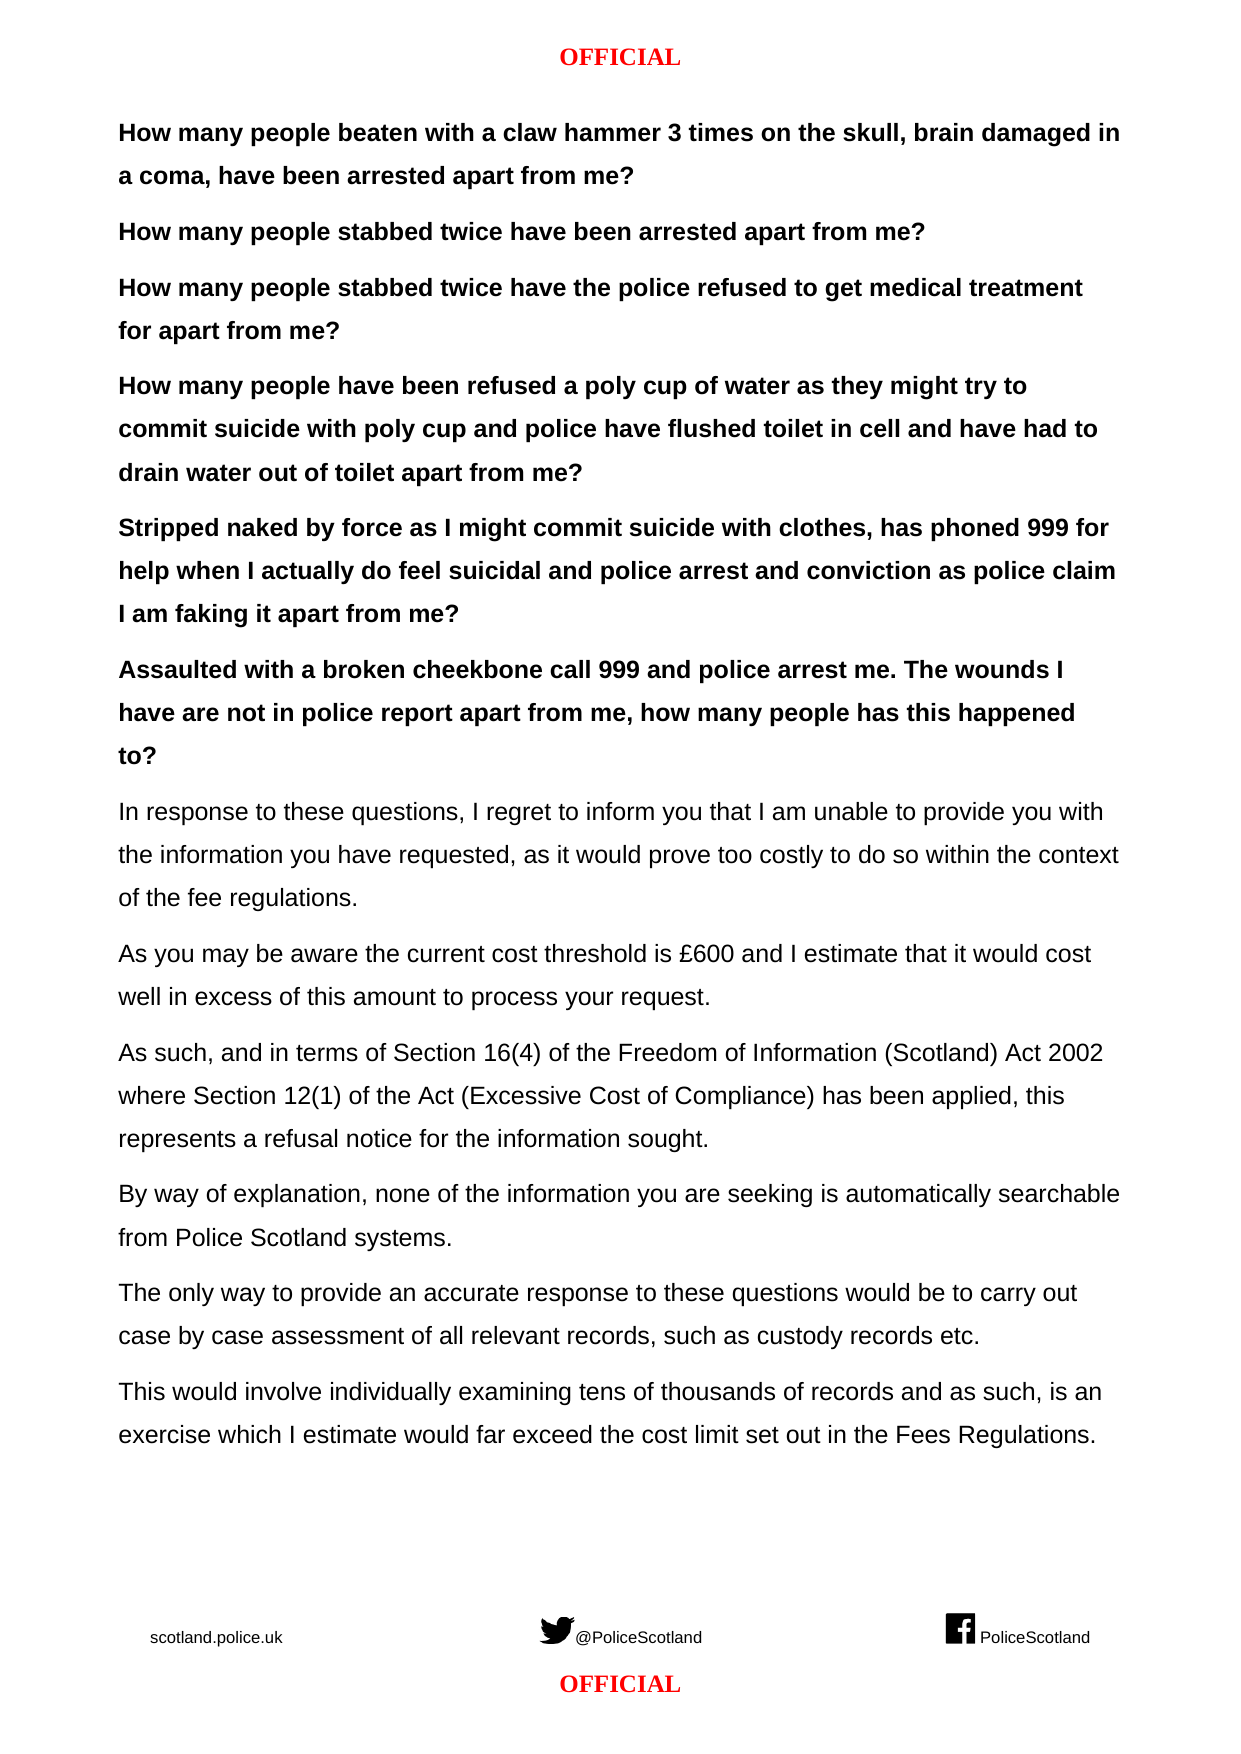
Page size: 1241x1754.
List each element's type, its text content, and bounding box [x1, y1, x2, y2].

subtitle Assaulted with a broken cheekbone call 999 and police arrest me. The wounds I have are not in police report apart from me, how many people has this happened to? [118, 655, 1122, 770]
text As you may be aware the current cost threshold is £600 and I estimate that it would cost well in excess of this amount to process your request. [118, 939, 1122, 1011]
text This would involve individually examining tens of thousands of records and as such, is an exercise which I estimate would far exceed the cost limit set out in the Fees Regulations. [118, 1377, 1122, 1449]
text By way of explanation, none of the information you are seeking is automatically searchable from Police Scotland systems. [118, 1179, 1122, 1251]
subtitle How many people stabbed twice have the police refused to get medical treatment for apart from me? [118, 272, 1122, 344]
picture [945, 1613, 976, 1644]
subtitle How many people have been refused a poly cup of water as they might try to commit suicide with poly cup and police have flushed toilet in cell and have had to drain water out of toilet apart from me? [118, 371, 1122, 486]
text As such, and in terms of Section 16(4) of the Freedom of Information (Scotland) Act 2002 where Section 12(1) of the Act (Excessive Cost of Compliance) has been applied, this represents a refusal notice for the information sought. [118, 1037, 1122, 1152]
text In response to these questions, I regret to inform you that I am unable to provide you with the information you have requested, as it would prove too costly to do so within the context of the fee regulations. [118, 797, 1122, 912]
subtitle How many people beaten with a claw hammer 3 times on the skull, brain damaged in a coma, have been arrested apart from me? [118, 118, 1122, 190]
text The only way to provide an accurate response to these questions would be to carry out case by case assessment of all relevant records, such as custody records etc. [118, 1278, 1122, 1350]
subtitle How many people stabbed twice have been arrested apart from me? [118, 217, 1122, 246]
subtitle Stripped naked by force as I might commit suicide with clothes, has phoned 999 for help when I actually do feel suicidal and police arrest and conviction as police claim I am faking it apart from me? [118, 513, 1122, 628]
picture [538, 1617, 575, 1644]
